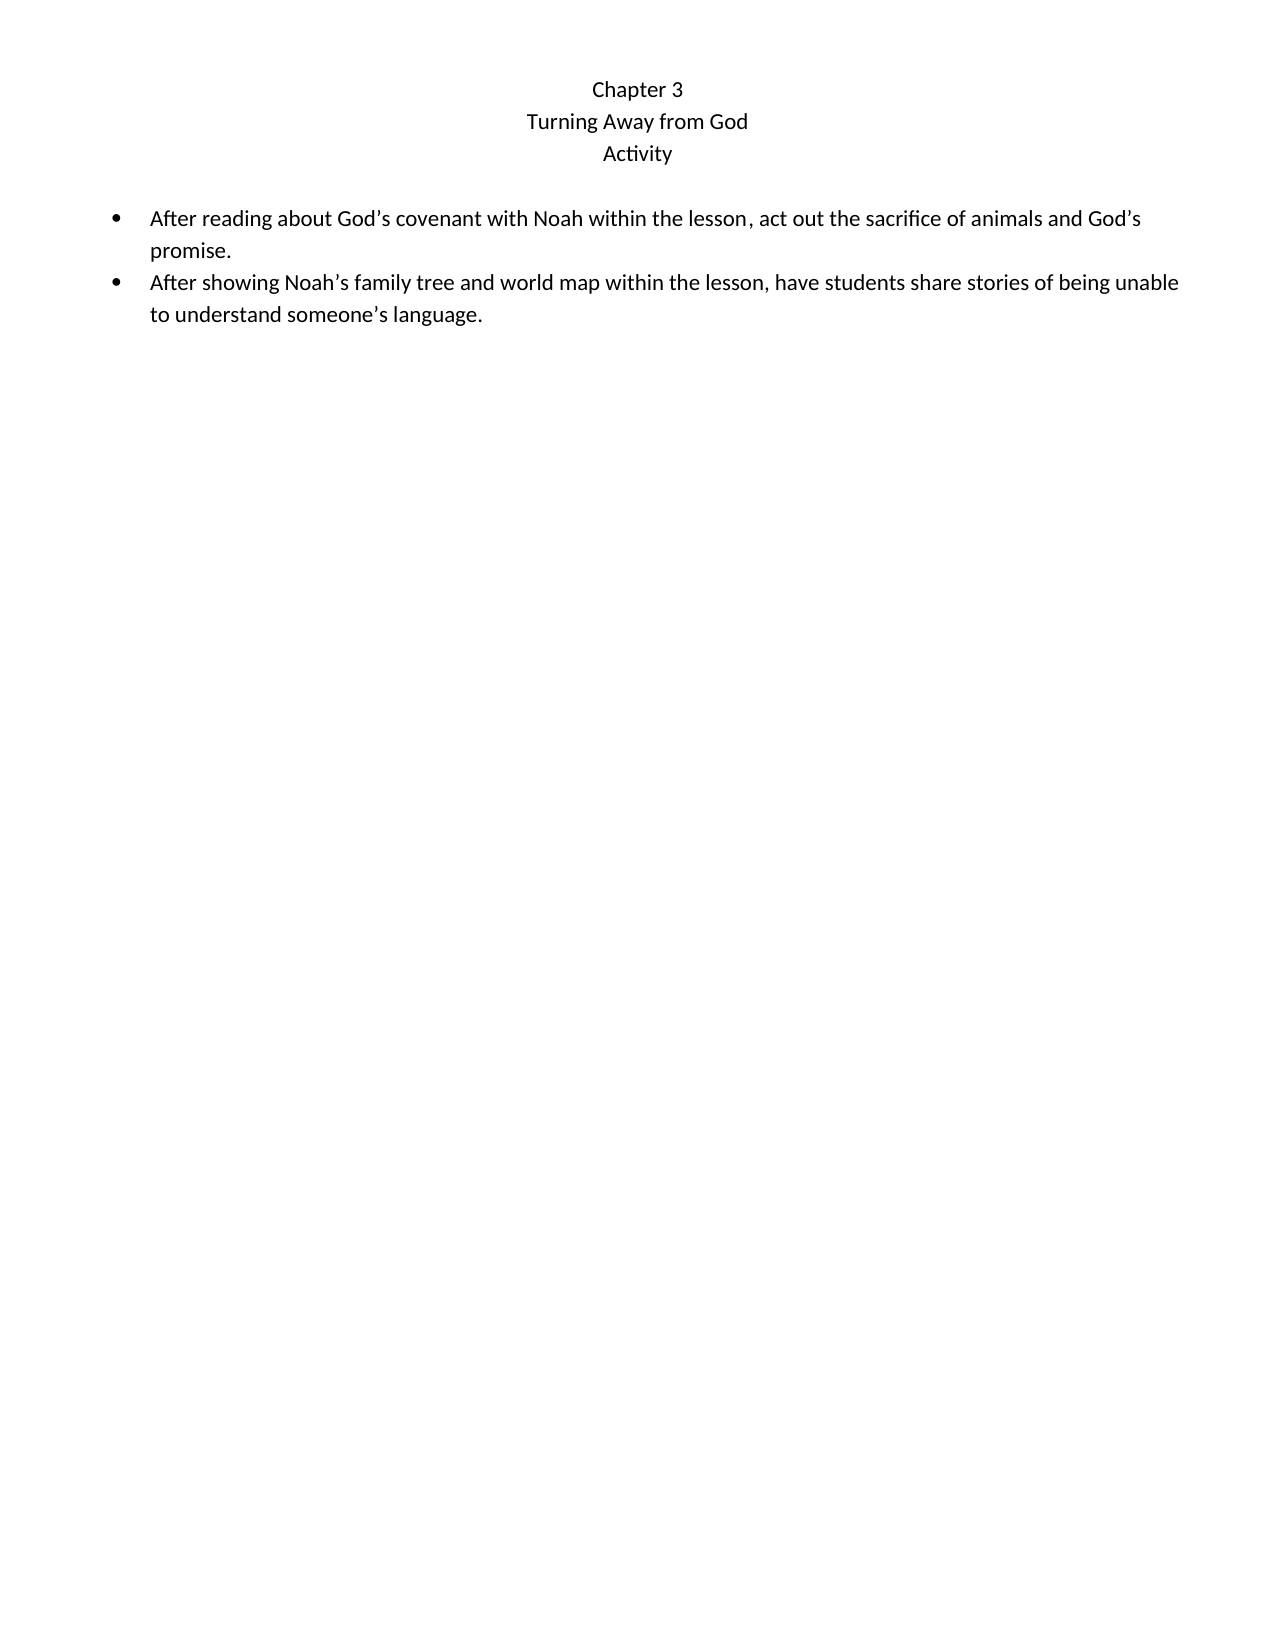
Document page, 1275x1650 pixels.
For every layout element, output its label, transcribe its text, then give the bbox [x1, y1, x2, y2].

text Chapter 3 [75, 75, 1200, 103]
list After showing Noah’s family tree and world map within the lesson, have students share stories of being unable to understand someone’s language. [112, 268, 1200, 328]
text Turning Away from God [75, 107, 1200, 135]
list After reading about God’s covenant with Noah within the lesson, act out the sacrifice of animals and God’s promise. [112, 204, 1200, 264]
text Activity [75, 139, 1200, 167]
